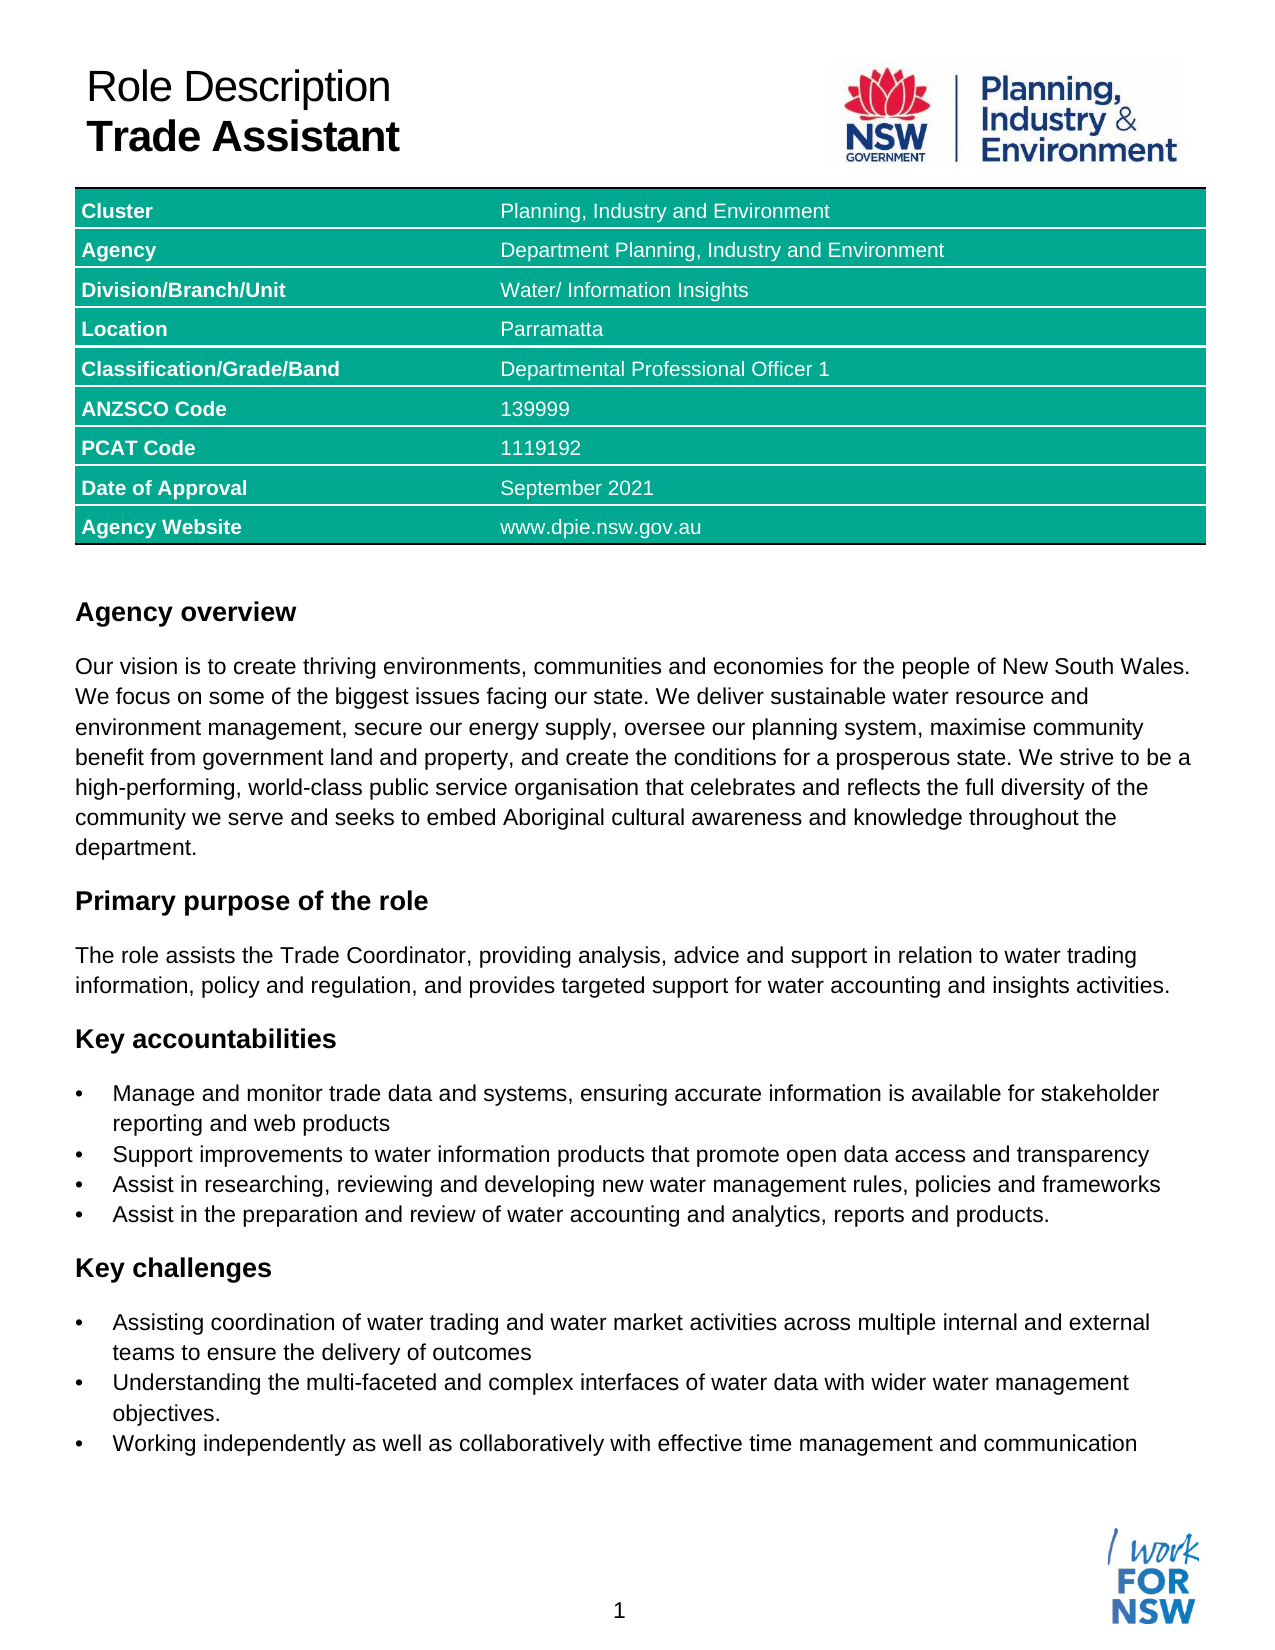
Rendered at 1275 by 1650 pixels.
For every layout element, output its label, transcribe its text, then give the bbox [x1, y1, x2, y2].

list Assist in the preparation and review of water accounting and analytics, reports and products. [75, 1201, 1200, 1227]
table_cell Date of Approval [75, 466, 494, 504]
picture [1107, 1528, 1199, 1624]
list Assisting coordination of water trading and water market activities across multiple internal and external teams to ensure the delivery of outcomes [75, 1309, 1200, 1365]
text Key challenges [75, 1252, 1200, 1283]
table_cell Classification/Grade/Band [75, 348, 494, 385]
table_cell Location [75, 308, 494, 345]
picture [828, 60, 1185, 168]
list Understanding the multi-faceted and complex interfaces of water data with wider water management objectives. [75, 1369, 1200, 1426]
text The role assists the Trade Coordinator, providing analysis, advice and support in relation to water trading information, policy and regulation, and provides targeted support for water accounting and insights activities. [75, 942, 1200, 999]
table_cell Agency [75, 229, 494, 266]
table_header Planning, Industry and Environment [494, 189, 1206, 227]
table_cell Parramatta [494, 308, 1206, 345]
table_header Cluster [75, 189, 494, 227]
table_cell ANZSCO Code [75, 387, 494, 424]
table_cell PCAT Code [75, 427, 494, 464]
table_cell September 2021 [494, 466, 1206, 504]
table_cell Division/Branch/Unit [75, 268, 494, 306]
table_cell Water/ Information Insights [494, 268, 1206, 306]
list Support improvements to water information products that promote open data access and transparency [75, 1141, 1200, 1167]
table_cell Departmental Professional Officer 1 [494, 348, 1206, 385]
list Manage and monitor trade data and systems, ensuring accurate information is available for stakeholder reporting and web products [75, 1080, 1200, 1137]
text Agency overview [75, 596, 1200, 628]
list Assist in researching, reviewing and developing new water management rules, policies and frameworks [75, 1171, 1200, 1197]
text Key accountabilities [75, 1023, 1200, 1055]
table_cell Agency Website [75, 506, 494, 543]
table_cell www.dpie.nsw.gov.au [494, 506, 1206, 543]
table_cell 139999 [494, 387, 1206, 424]
text Primary purpose of the role [75, 885, 1200, 917]
table_cell 1119192 [494, 427, 1206, 464]
text Our vision is to create thriving environments, communities and economies for the people of New South Wales. We focus on some of the biggest issues facing our state. We deliver sustainable water resource and environment management, secure our energy supply, oversee our planning system, maximise community benefit from government land and property, and create the conditions for a prosperous state. We strive to be a high-performing, world-class public service organisation that celebrates and reflects the full diversity of the community we serve and seeks to embed Aboriginal cultural awareness and knowledge throughout the department. [75, 653, 1200, 861]
list Working independently as well as collaboratively with effective time management and communication [75, 1430, 1200, 1486]
table_cell Department Planning, Industry and Environment [494, 229, 1206, 266]
